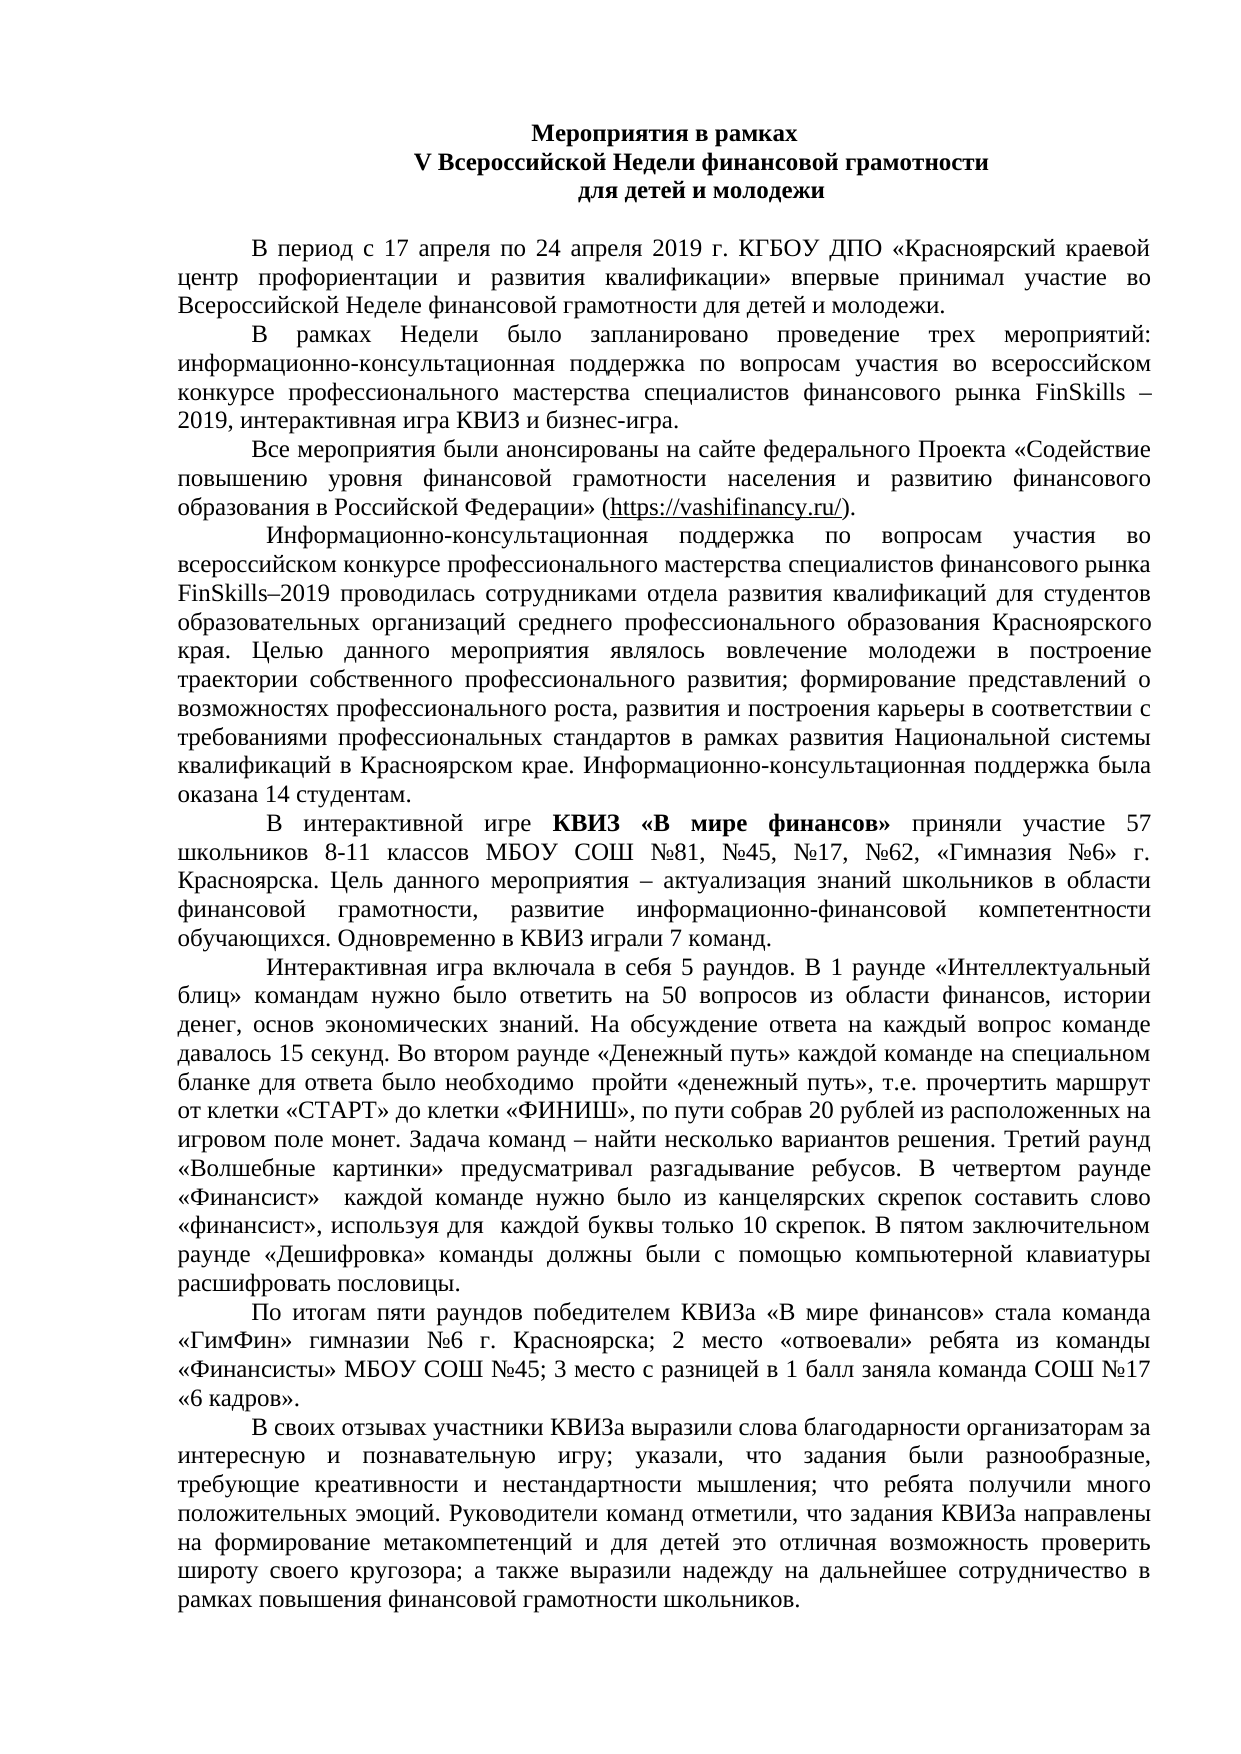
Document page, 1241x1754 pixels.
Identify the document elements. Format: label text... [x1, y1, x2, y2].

text В период с 17 апреля по 24 апреля 2019 г. КГБОУ ДПО «Красноярский краевой центр профориентации и развития квалификации» впервые принимал участие во Всероссийской Неделе финансовой грамотности для детей и молодежи. [177, 233, 1152, 319]
text По итогам пяти раундов победителем КВИЗа «В мире финансов» стала команда «ГимФин» гимназии №6 г. Красноярска; 2 место «отвоевали» ребята из команды «Финансисты» МБОУ СОШ №45; 3 место с разницей в 1 балл заняла команда СОШ №17 «6 кадров». [177, 1297, 1152, 1412]
text V Всероссийской Недели финансовой грамотности [177, 147, 1152, 176]
text В интерактивной игре КВИЗ «В мире финансов» приняли участие 57 школьников 8-11 классов МБОУ СОШ №81, №45, №17, №62, «Гимназия №6» г. Красноярска. Цель данного мероприятия – актуализация знаний школьников в области финансовой грамотности, развитие информационно-финансовой компетентности обучающихся. Одновременно в КВИЗ играли 7 команд. [177, 808, 1152, 952]
text для детей и молодежи [177, 176, 1152, 204]
text В рамках Недели было запланировано проведение трех мероприятий: информационно-консультационная поддержка по вопросам участия во всероссийском конкурсе профессионального мастерства специалистов финансового рынка FinSkills – 2019, интерактивная игра КВИЗ и бизнес-игра. [177, 319, 1152, 434]
text Интерактивная игра включала в себя 5 раундов. В 1 раунде «Интеллектуальный блиц» командам нужно было ответить на 50 вопросов из области финансов, истории денег, основ экономических знаний. На обсуждение ответа на каждый вопрос команде давалось 15 секунд. Во втором раунде «Денежный путь» каждой команде на специальном бланке для ответа было необходимо пройти «денежный путь», т.е. прочертить маршрут от клетки «СТАРТ» до клетки «ФИНИШ», по пути собрав 20 рублей из расположенных на игровом поле монет. Задача команд – найти несколько вариантов решения. Третий раунд «Волшебные картинки» предусматривал разгадывание ребусов. В четвертом раунде «Финансист» каждой команде нужно было из канцелярских скрепок составить слово «финансист», используя для каждой буквы только 10 скрепок. В пятом заключительном раунде «Дешифровка» команды должны были с помощью компьютерной клавиатуры расшифровать пословицы. [177, 952, 1152, 1297]
text Информационно-консультационная поддержка по вопросам участия во всероссийском конкурсе профессионального мастерства специалистов финансового рынка FinSkills–2019 проводилась сотрудниками отдела развития квалификаций для студентов образовательных организаций среднего профессионального образования Красноярского края. Целью данного мероприятия являлось вовлечение молодежи в построение траектории собственного профессионального развития; формирование представлений о возможностях профессионального роста, развития и построения карьеры в соответствии с требованиями профессиональных стандартов в рамках развития Национальной системы квалификаций в Красноярском крае. Информационно-консультационная поддержка была оказана 14 студентам. [177, 521, 1152, 808]
text Мероприятия в рамках [177, 118, 1152, 147]
text Все мероприятия были анонсированы на сайте федерального Проекта «Содействие повышению уровня финансовой грамотности населения и развитию финансового образования в Российской Федерации» (https://vashifinancy.ru/). [177, 434, 1152, 521]
text В своих отзывах участники КВИЗа выразили слова благодарности организаторам за интересную и познавательную игру; указали, что задания были разнообразные, требующие креативности и нестандартности мышления; что ребята получили много положительных эмоций. Руководители команд отметили, что задания КВИЗа направлены на формирование метакомпетенций и для детей это отличная возможность проверить широту своего кругозора; а также выразили надежду на дальнейшее сотрудничество в рамках повышения финансовой грамотности школьников. [177, 1412, 1152, 1613]
